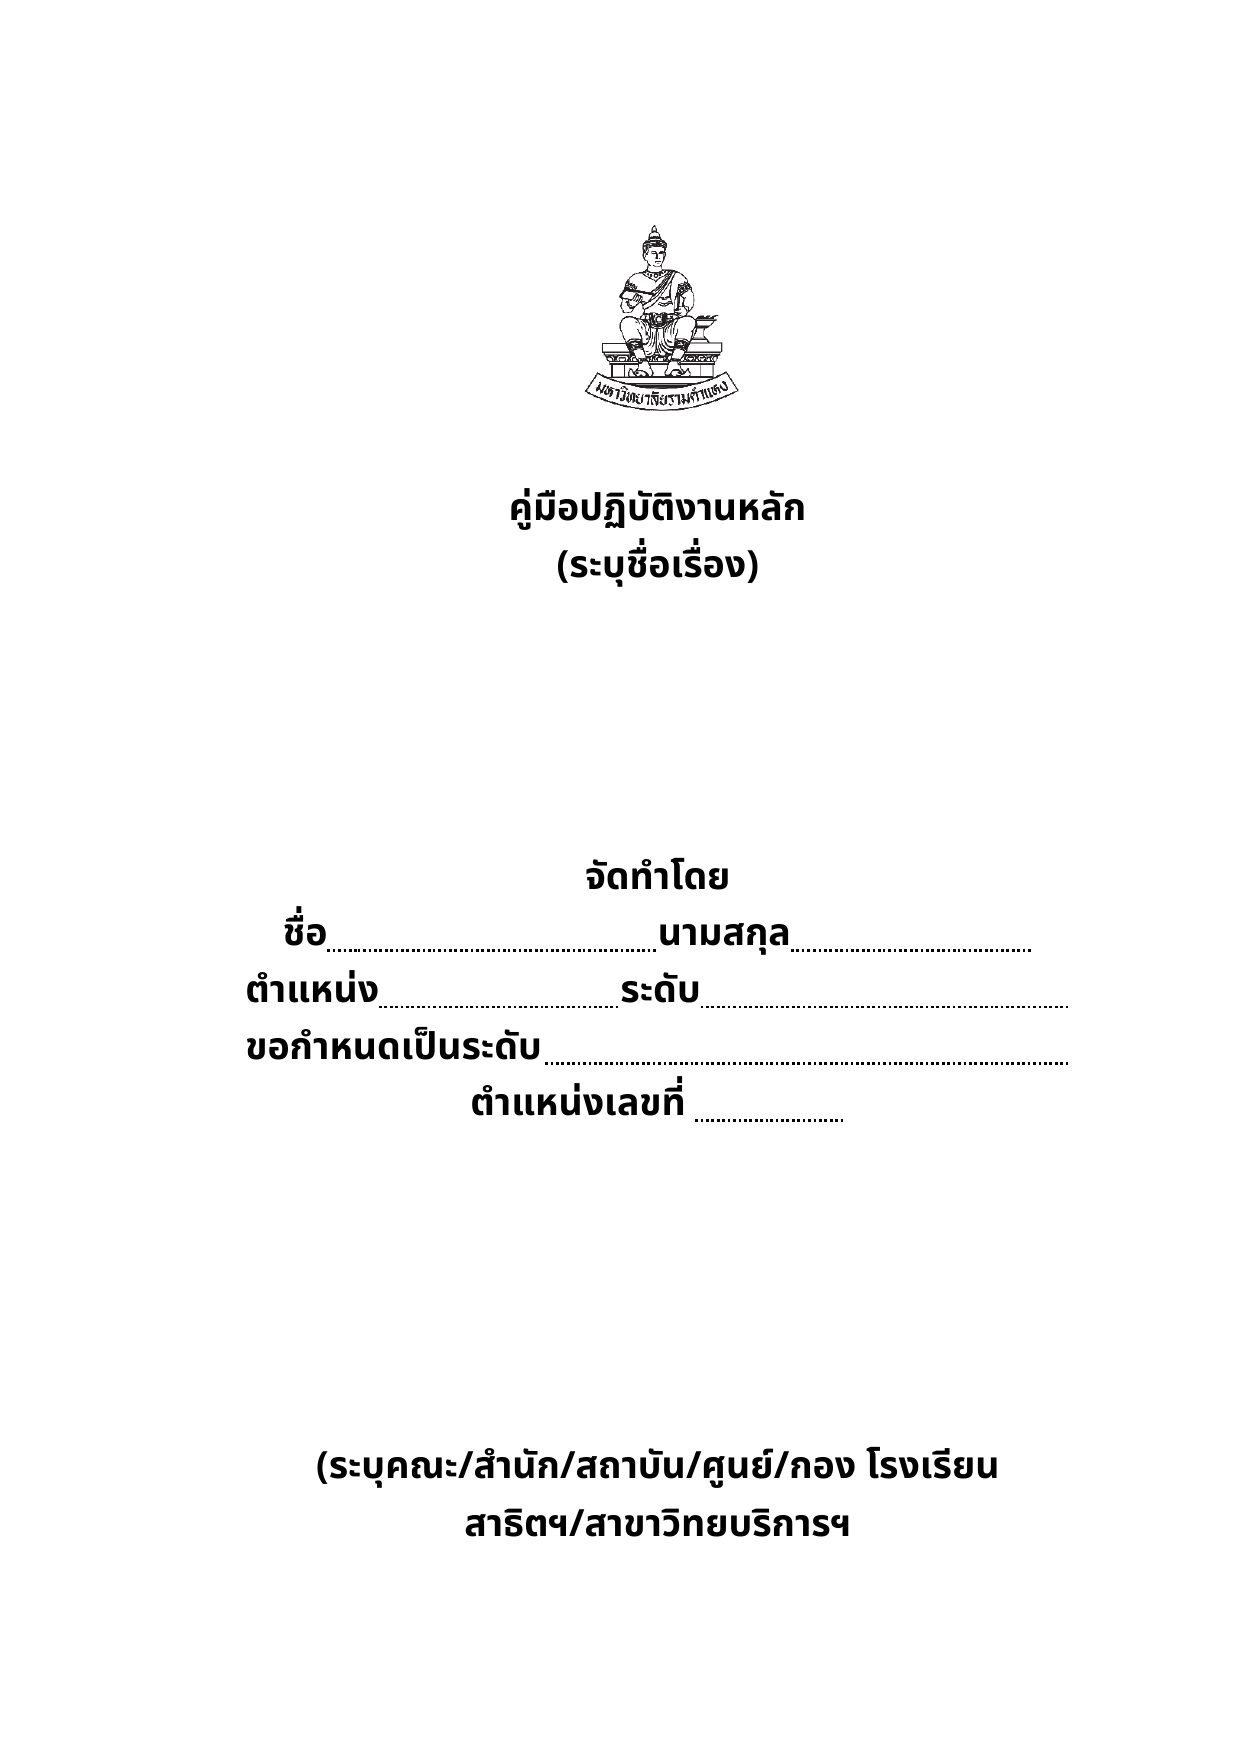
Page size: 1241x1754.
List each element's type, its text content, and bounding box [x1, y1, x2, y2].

text จัดทำโดย [225, 849, 1090, 906]
text ชื่อ นามสกุล [225, 906, 1090, 963]
text ตำแหน่ง ระดับ [225, 963, 1090, 1019]
text ขอกำหนดเป็นระดับ [225, 1019, 1090, 1076]
text (ระบุคณะ/สำนัก/สถาบัน/ศูนย์/กอง โรงเรียนสาธิตฯ/สาขาวิทยบริการฯ [225, 1439, 1090, 1553]
text (ระบุชื่อเรื่อง) [225, 537, 1090, 594]
text คู่มือปฏิบัติงานหลัก [225, 480, 1090, 537]
picture [584, 225, 739, 411]
text ตำแหน่งเลขที่ [225, 1076, 1090, 1133]
